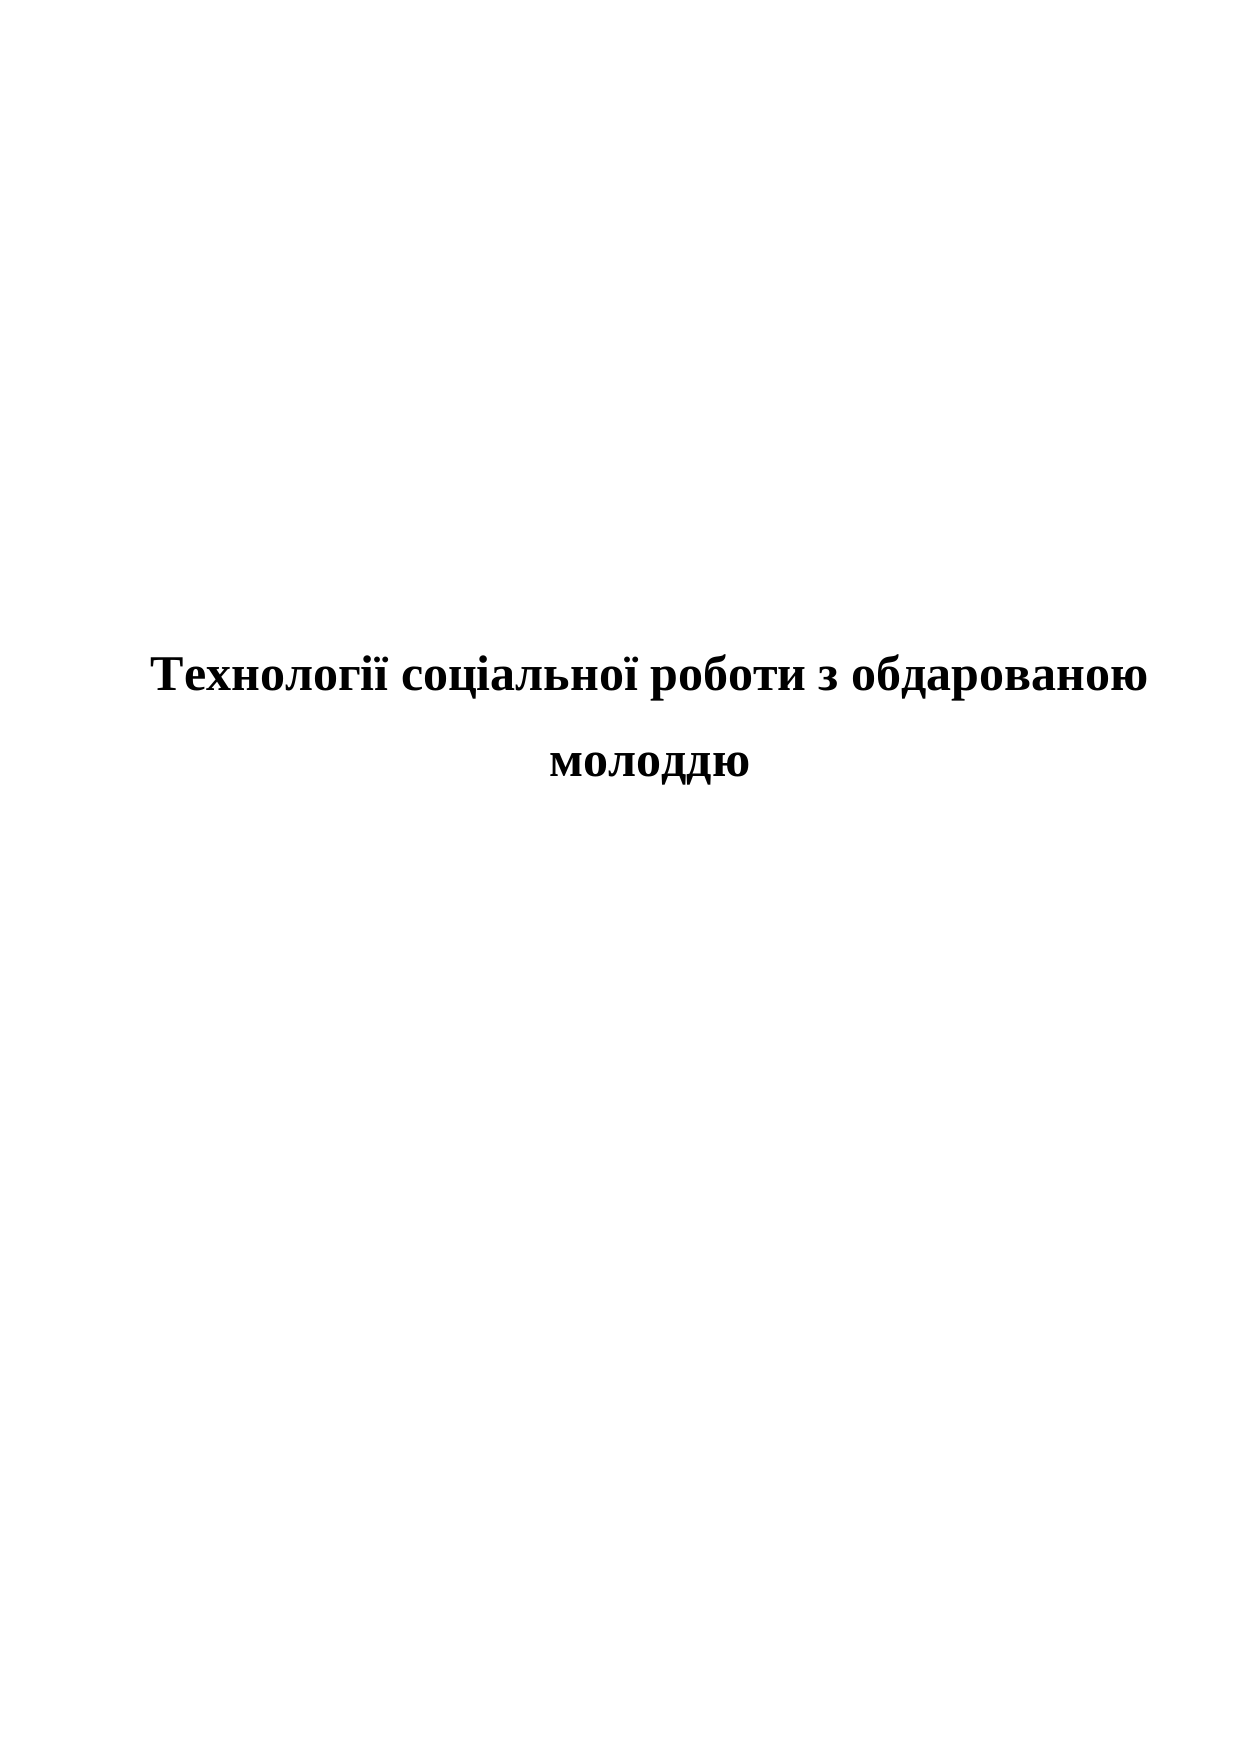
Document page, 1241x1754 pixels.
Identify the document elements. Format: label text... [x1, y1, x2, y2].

text Технології соціальної роботи з обдарованою молоддю [148, 644, 1152, 787]
